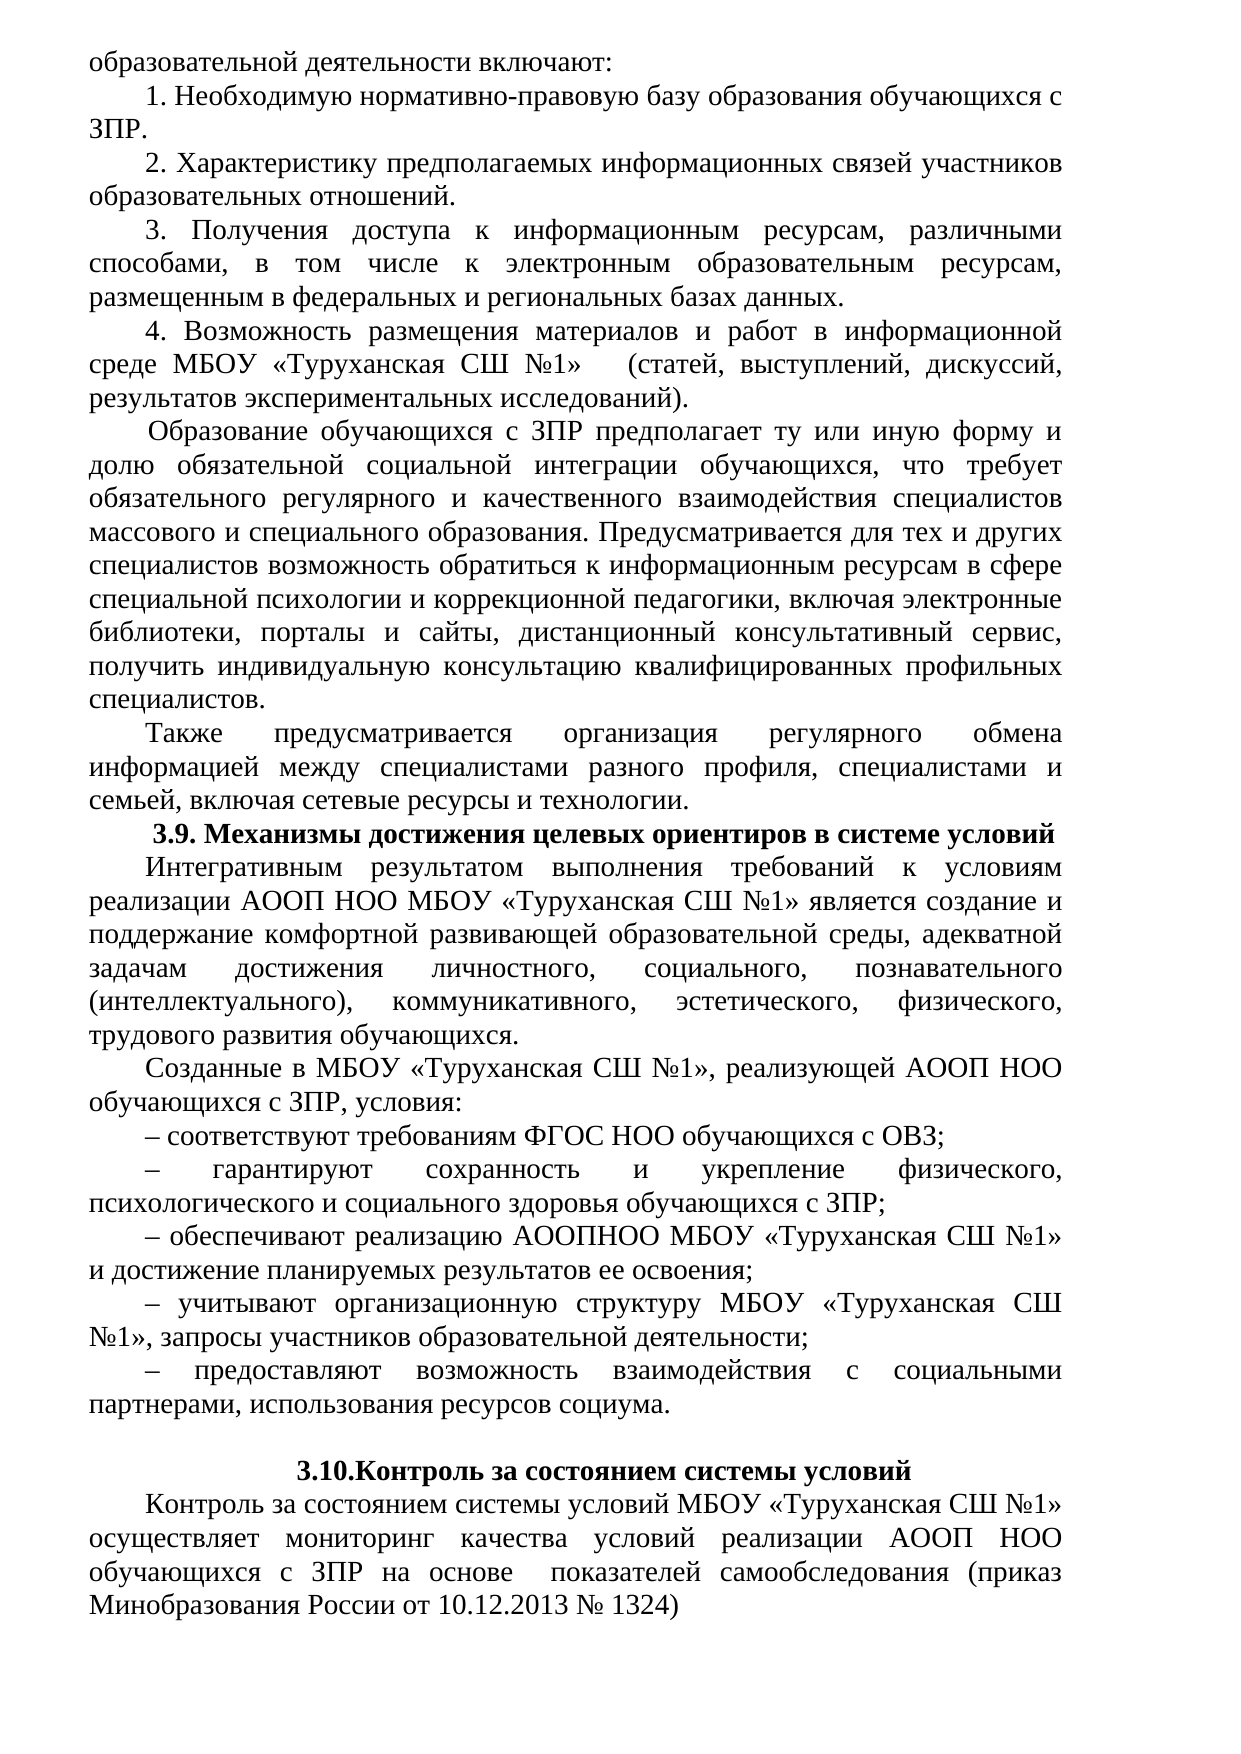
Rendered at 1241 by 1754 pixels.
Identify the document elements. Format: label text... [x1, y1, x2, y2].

text ‒ соответствуют требованиям ФГОС НОО обучающихся с ОВЗ; [89, 1118, 1063, 1151]
text ‒ гарантируют сохранность и укрепление физического, психологического и социального здоровья обучающихся с ЗПР; [89, 1151, 1063, 1218]
text 3.9. Механизмы достижения целевых ориентиров в системе условий [89, 816, 1063, 849]
text 3. Получения доступа к информационным ресурсам, различными способами, в том числе к электронным образовательным ресурсам, размещенным в федеральных и региональных базах данных. [89, 212, 1063, 313]
text Контроль за состоянием системы условий МБОУ «Туруханская СШ №1» осуществляет мониторинг качества условий реализации АООП НОО обучающихся с ЗПР на основе показателей самообследования (приказ Минобразования России от 10.12.2013 № 1324) [89, 1487, 1063, 1621]
text ‒ учитывают организационную структуру МБОУ «Туруханская СШ №1», запросы участников образовательной деятельности; [89, 1285, 1063, 1352]
text ‒ предоставляют возможность взаимодействия с социальными партнерами, использования ресурсов социума. [89, 1352, 1063, 1419]
text 2. Характеристику предполагаемых информационных связей участников образовательных отношений. [89, 145, 1063, 212]
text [89, 44, 1063, 78]
text Интегративным результатом выполнения требований к условиям реализации АООП НОО МБОУ «Туруханская СШ №1» является создание и поддержание комфортной развивающей образовательной среды, адекватной задачам достижения личностного, социального, познавательного (интеллектуального), коммуникативного, эстетического, физического, трудового развития обучающихся. [89, 849, 1063, 1051]
text Образование обучающихся с ЗПР предполагает ту или иную форму и долю обязательной социальной интеграции обучающихся, что требует обязательного регулярного и качественного взаимодействия специалистов массового и специального образования. Предусматривается для тех и других специалистов возможность обратиться к информационным ресурсам в сфере специальной психологии и коррекционной педагогики, включая электронные библиотеки, порталы и сайты, дистанционный консультативный сервис, получить индивидуальную консультацию квалифицированных профильных специалистов. [89, 413, 1063, 715]
text 3.10.Контроль за состоянием системы условий [89, 1453, 1063, 1487]
text Созданные в МБОУ «Туруханская СШ №1», реализующей АООП НОО обучающихся с ЗПР, условия: [89, 1051, 1063, 1118]
text Также предусматривается организация регулярного обмена информацией между специалистами разного профиля, специалистами и семьей, включая сетевые ресурсы и технологии. [89, 715, 1063, 816]
text 4. Возможность размещения материалов и работ в информационной среде МБОУ «Туруханская СШ №1» (статей, выступлений, дискуссий, результатов экспериментальных исследований). [89, 313, 1063, 413]
text 1. Необходимую нормативно-правовую базу образования обучающихся с ЗПР. [89, 78, 1063, 145]
text ‒ обеспечивают реализацию АООПНОО МБОУ «Туруханская СШ №1» и достижение планируемых результатов ее освоения; [89, 1218, 1063, 1285]
